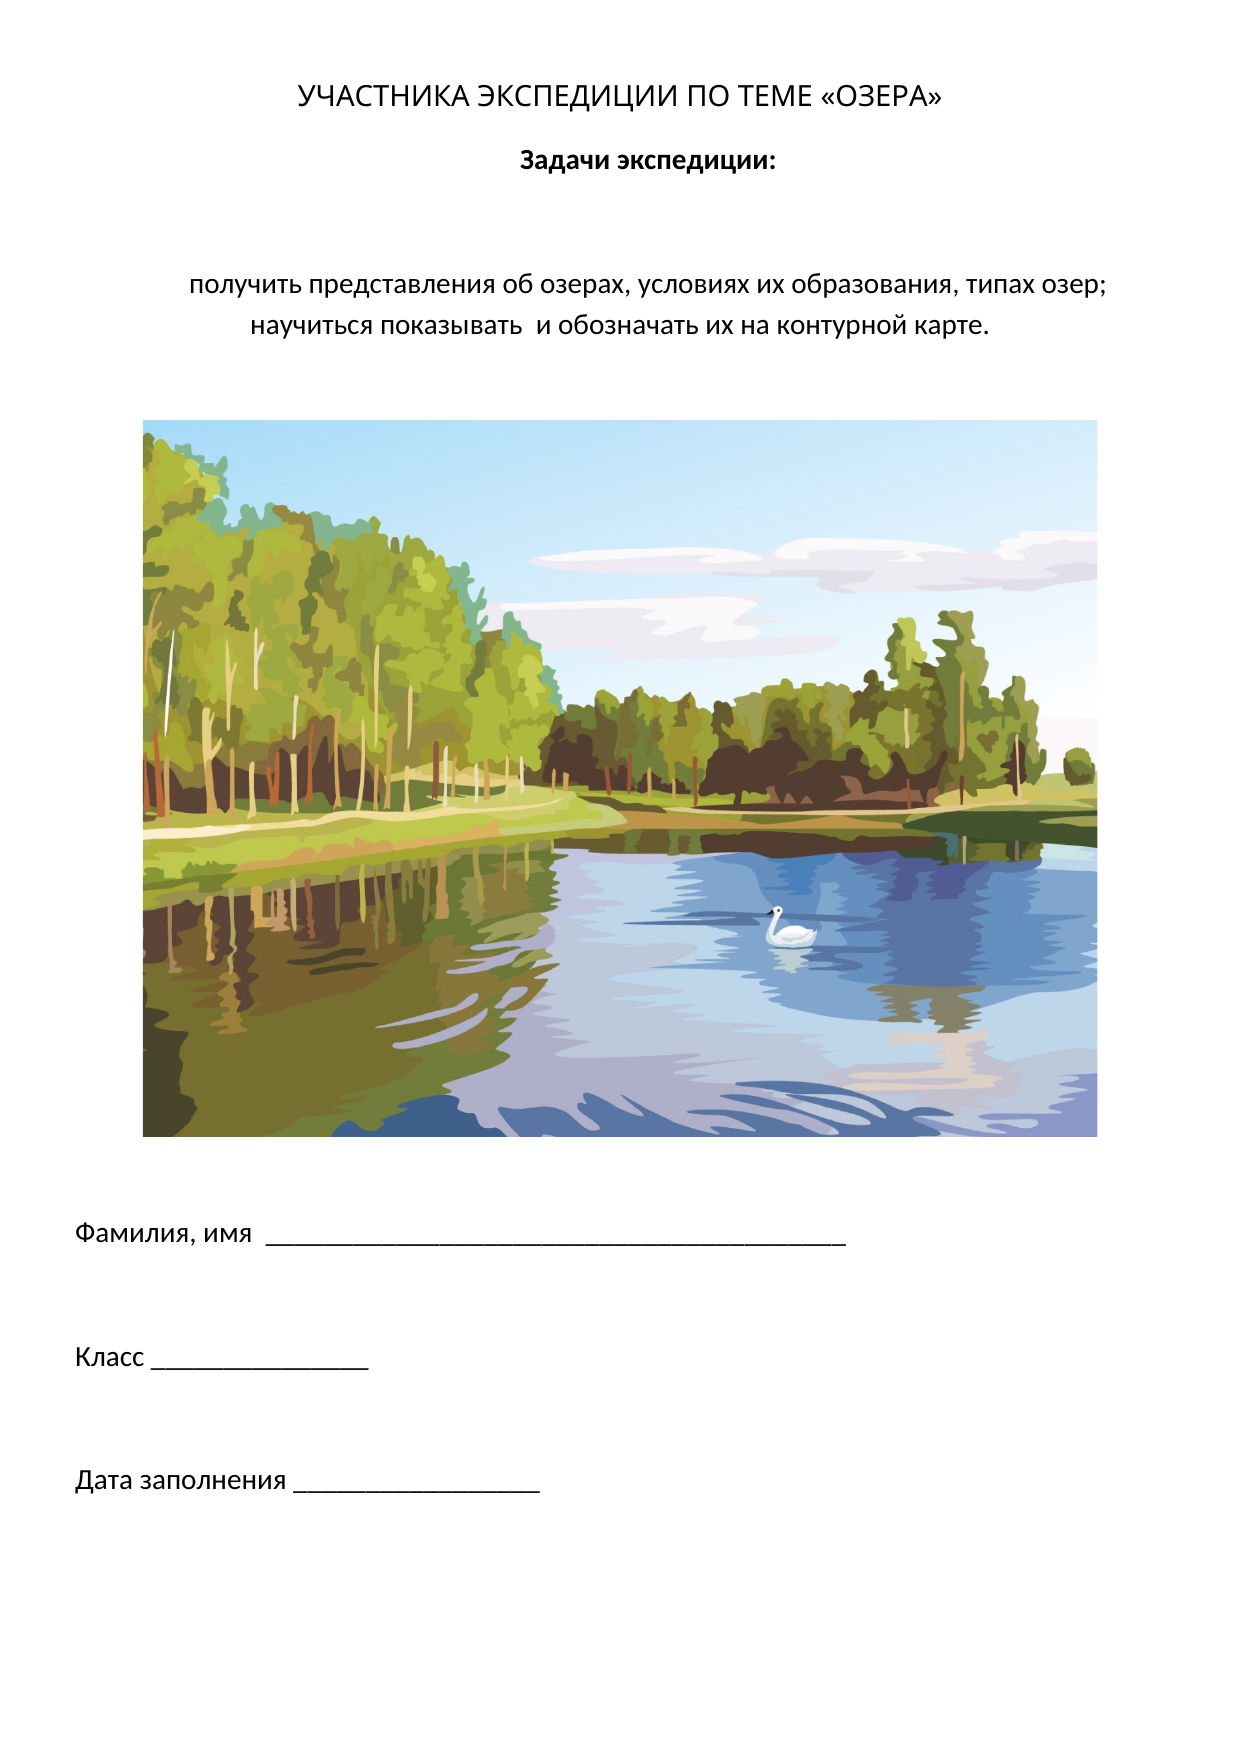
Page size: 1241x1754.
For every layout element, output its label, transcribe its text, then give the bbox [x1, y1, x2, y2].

text Класс _______________ [75, 1338, 1165, 1373]
text Фамилия, имя ________________________________________ [75, 1214, 1165, 1250]
text получить представления об озерах, условиях их образования, типах озер; научиться показывать и обозначать их на контурной карте. [75, 265, 1165, 342]
text Дата заполнения _________________ [75, 1461, 1165, 1497]
picture [142, 420, 1098, 1137]
text УЧАСТНИКА ЭКСПЕДИЦИИ ПО ТЕМЕ «ОЗЕРА» [75, 75, 1165, 115]
text Задачи экспедиции: [75, 141, 1165, 177]
